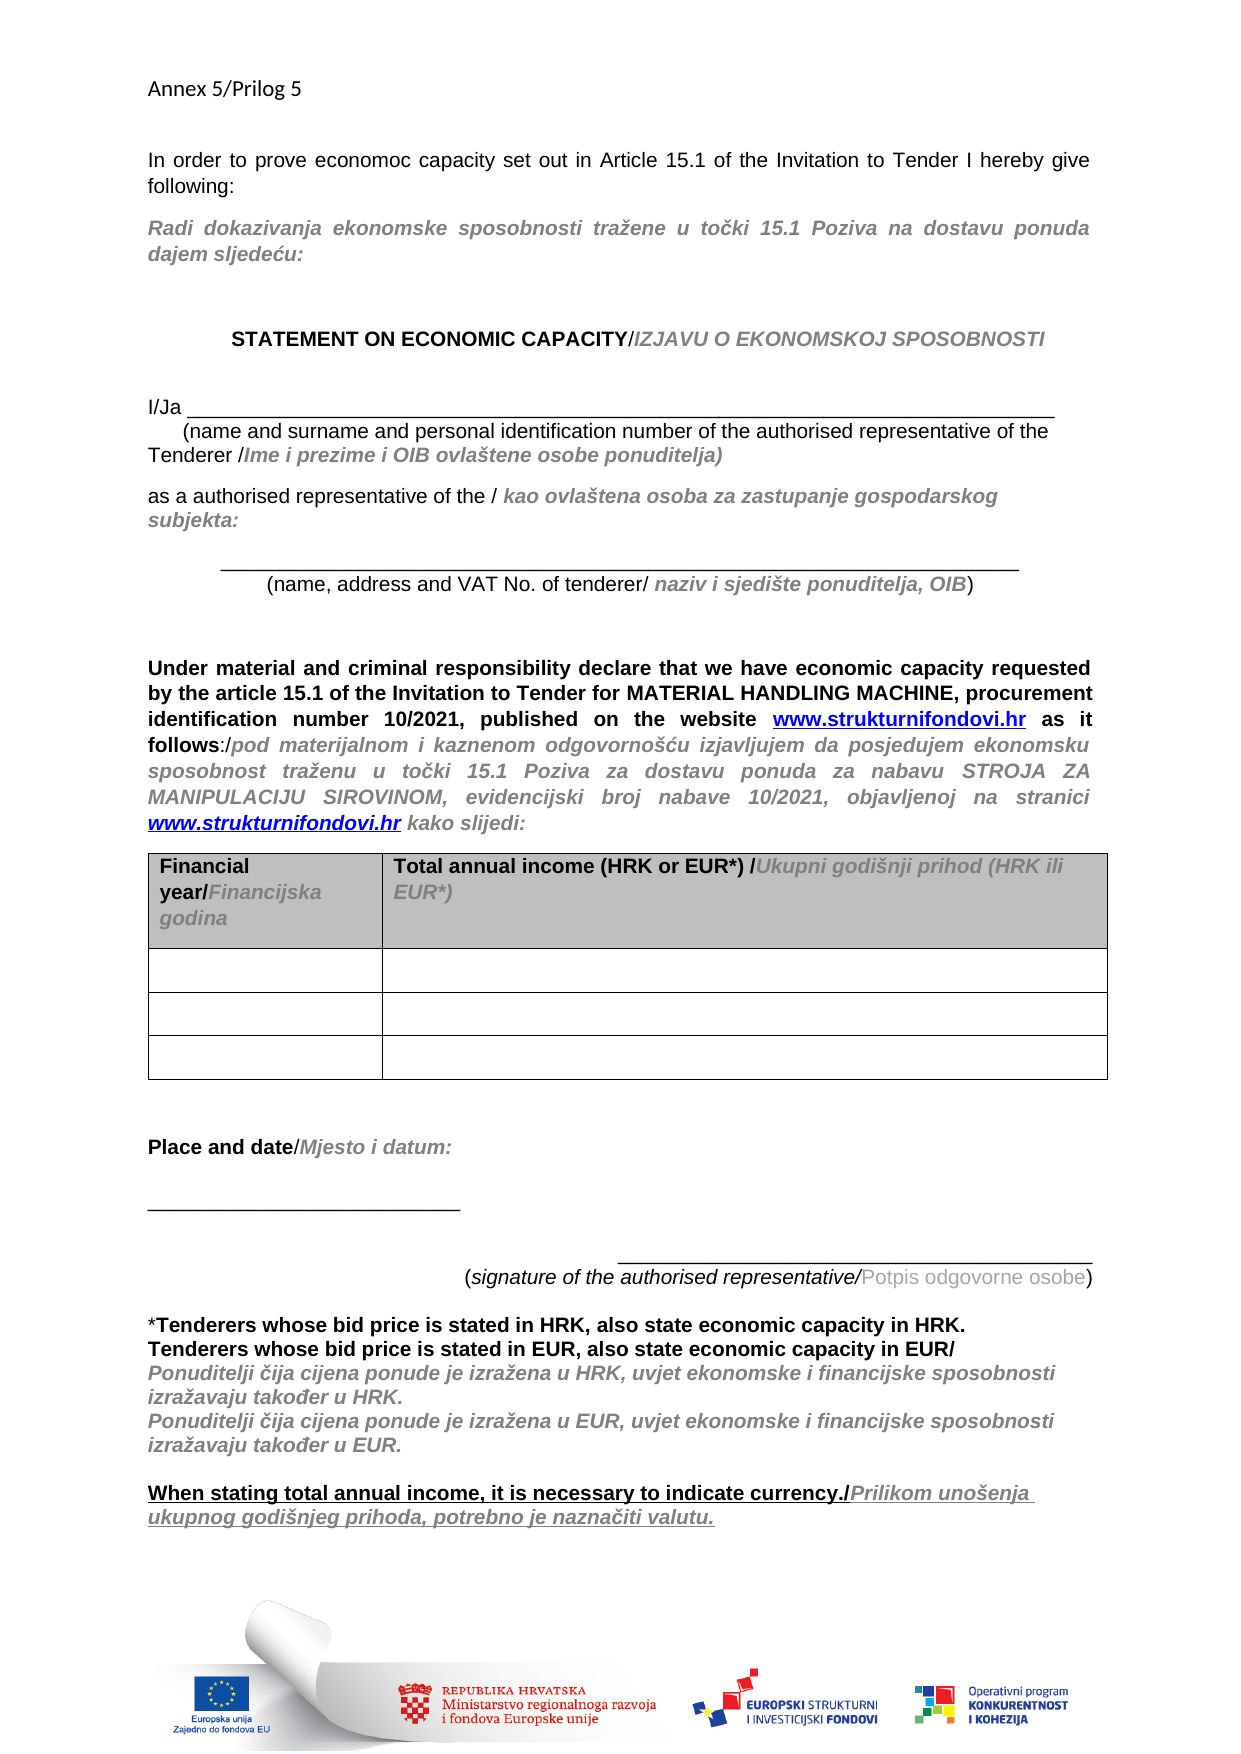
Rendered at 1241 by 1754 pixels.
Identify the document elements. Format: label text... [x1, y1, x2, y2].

text _____________________________________________________________________ (name, address and VAT No. of tenderer/ naziv i sjedište ponuditelja, OIB) [148, 548, 1093, 596]
text *Tenderers whose bid price is stated in HRK, also state economic capacity in HRK. [148, 1313, 1093, 1337]
table_cell [149, 1036, 382, 1079]
text Ponuditelji čija cijena ponude je izražena u EUR, uvjet ekonomske i financijske sposobnosti izražavaju također u EUR. [148, 1409, 1093, 1457]
text (signature of the authorised representative/Potpis odgovorne osobe) [148, 1265, 1093, 1289]
text _________________________________________ [148, 1241, 1093, 1265]
text Under material and criminal responsibility declare that we have economic capacity requested by the article 15.1 of the Invitation to Tender for MATERIAL HANDLING MACHINE, procurement identification number 10/2021, published on the website www.strukturnifondovi.hr as it follows:/pod materijalnom i kaznenom odgovornošću izjavljujem da posjedujem ekonomsku sposobnost traženu u točki 15.1 Poziva za dostavu ponuda za nabavu STROJA ZA MANIPULACIJU SIROVINOM, evidencijski broj nabave 10/2021, objavljenoj na stranici www.strukturnifondovi.hr kako slijedi: [148, 655, 1093, 834]
list STATEMENT ON ECONOMIC CAPACITY/IZJAVU O EKONOMSKOJ SPOSOBNOSTI [185, 327, 1093, 351]
text ___________________________ [148, 1188, 1093, 1212]
text Ponuditelji čija cijena ponude je izražena u HRK, uvjet ekonomske i financijske sposobnosti izražavaju također u HRK. [148, 1361, 1093, 1409]
table_cell [149, 949, 382, 992]
text I/Ja ___________________________________________________________________________ (name and surname and personal identification number of the authorised representative of the Tenderer /Ime i prezime i OIB ovlaštene osobe ponuditelja) [148, 395, 1093, 467]
text Place and date/Mjesto i datum: [148, 1135, 1093, 1159]
table_cell [383, 949, 1107, 992]
text Tenderers whose bid price is stated in EUR, also state economic capacity in EUR/ [148, 1337, 1093, 1361]
table_header Total annual income (HRK or EUR*) /Ukupni godišnji prihod (HRK ili EUR*) [383, 854, 1107, 948]
text In order to prove economoc capacity set out in Article 15.1 of the Invitation to Tender I hereby give following: [148, 148, 1093, 197]
text as a authorised representative of the / kao ovlaštena osoba za zastupanje gospodarskog subjekta: [148, 484, 1093, 532]
text When stating total annual income, it is necessary to indicate currency./Prilikom unošenja ukupnog godišnjeg prihoda, potrebno je naznačiti valutu. [148, 1481, 1093, 1529]
text Radi dokazivanja ekonomske sposobnosti tražene u točki 15.1 Poziva na dostavu ponuda dajem sljedeću: [148, 216, 1093, 266]
picture [147, 1586, 1093, 1751]
table_cell [383, 993, 1107, 1035]
table_header Financial year/Financijska godina [149, 854, 382, 948]
table_cell [383, 1036, 1107, 1079]
table_cell [149, 993, 382, 1035]
